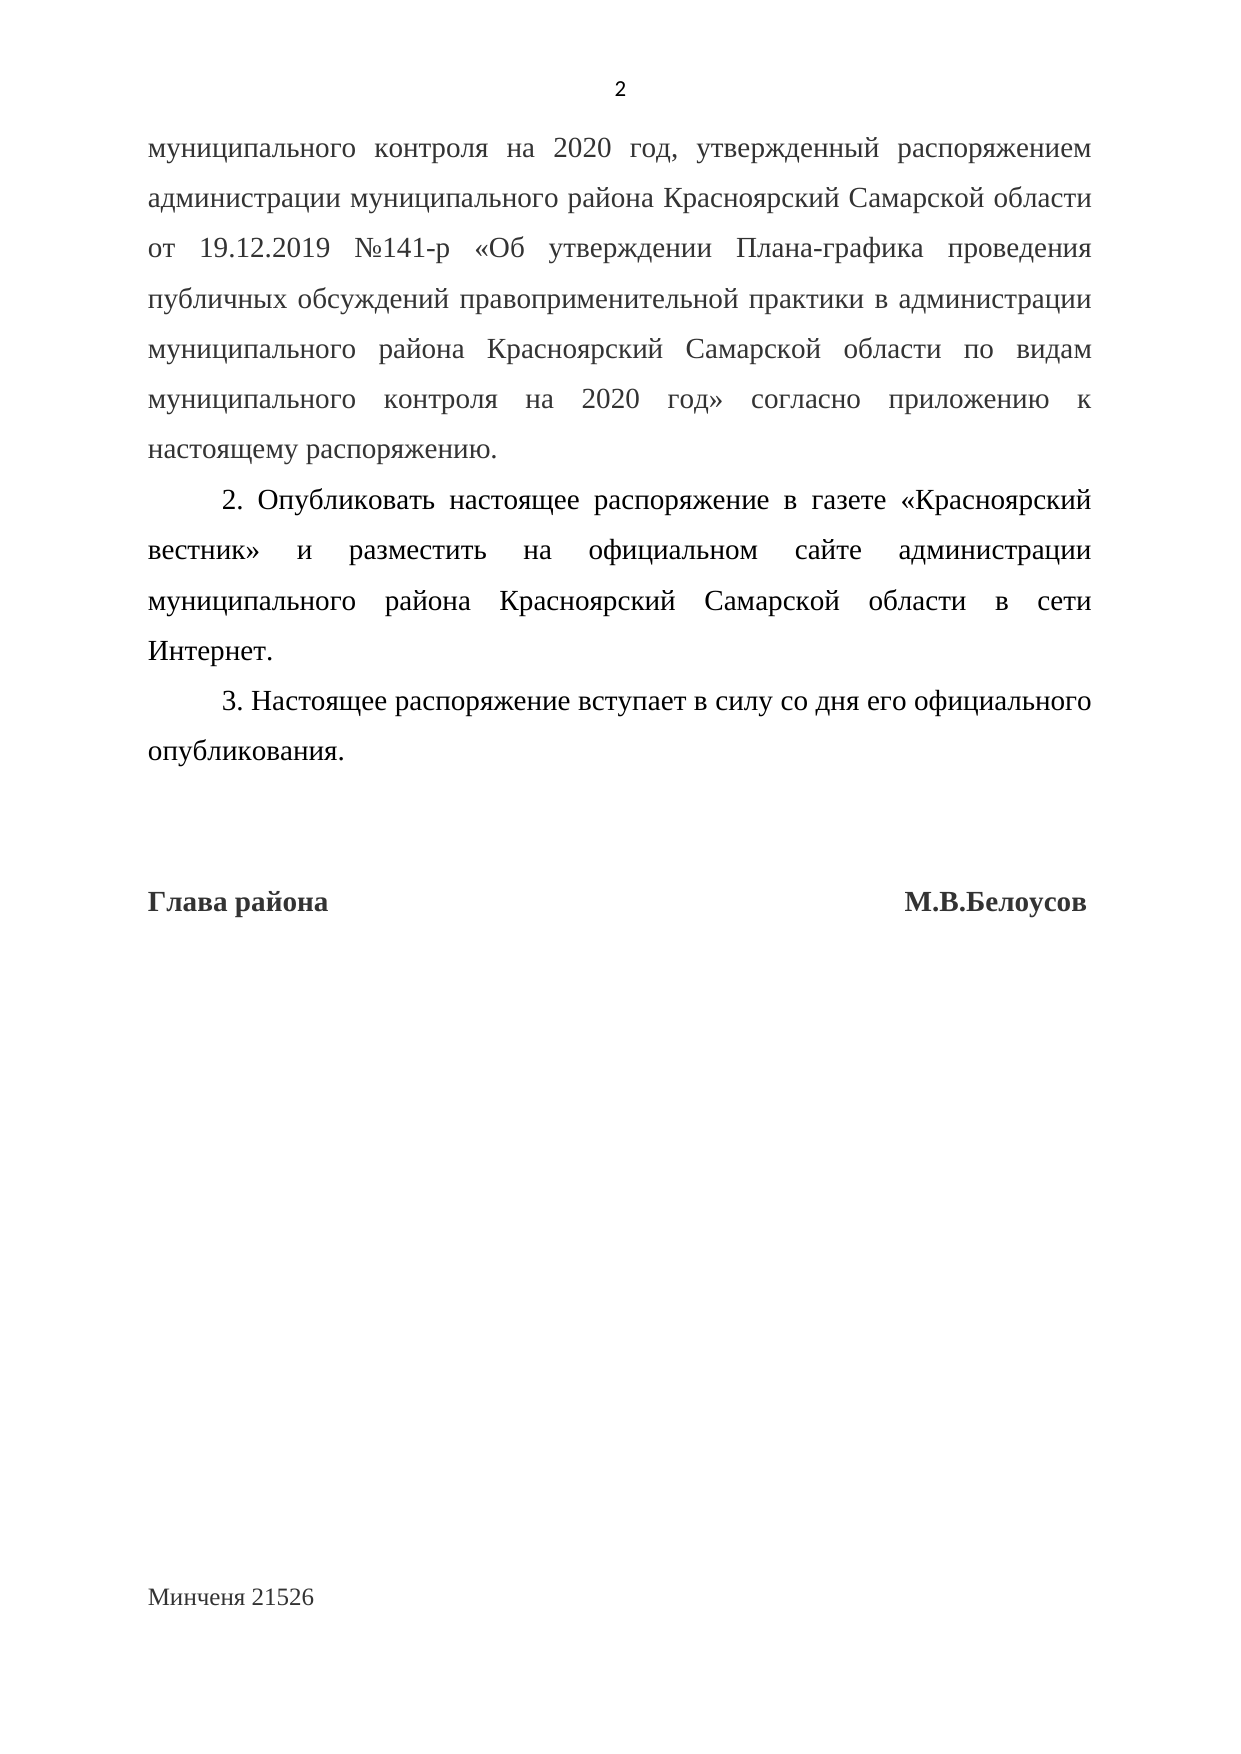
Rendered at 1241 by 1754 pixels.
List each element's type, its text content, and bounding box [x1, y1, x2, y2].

text 2. Опубликовать настоящее распоряжение в газете «Красноярский вестник» и разместить на официальном сайте администрации муниципального района Красноярский Самарской области в сети Интернет. [148, 482, 1092, 666]
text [148, 130, 1092, 465]
text 3. Настоящее распоряжение вступает в силу со дня его официального опубликования. [148, 683, 1092, 767]
text Глава района М.В.Белоусов [148, 884, 1092, 918]
text Минченя 21526 [148, 1582, 1092, 1610]
